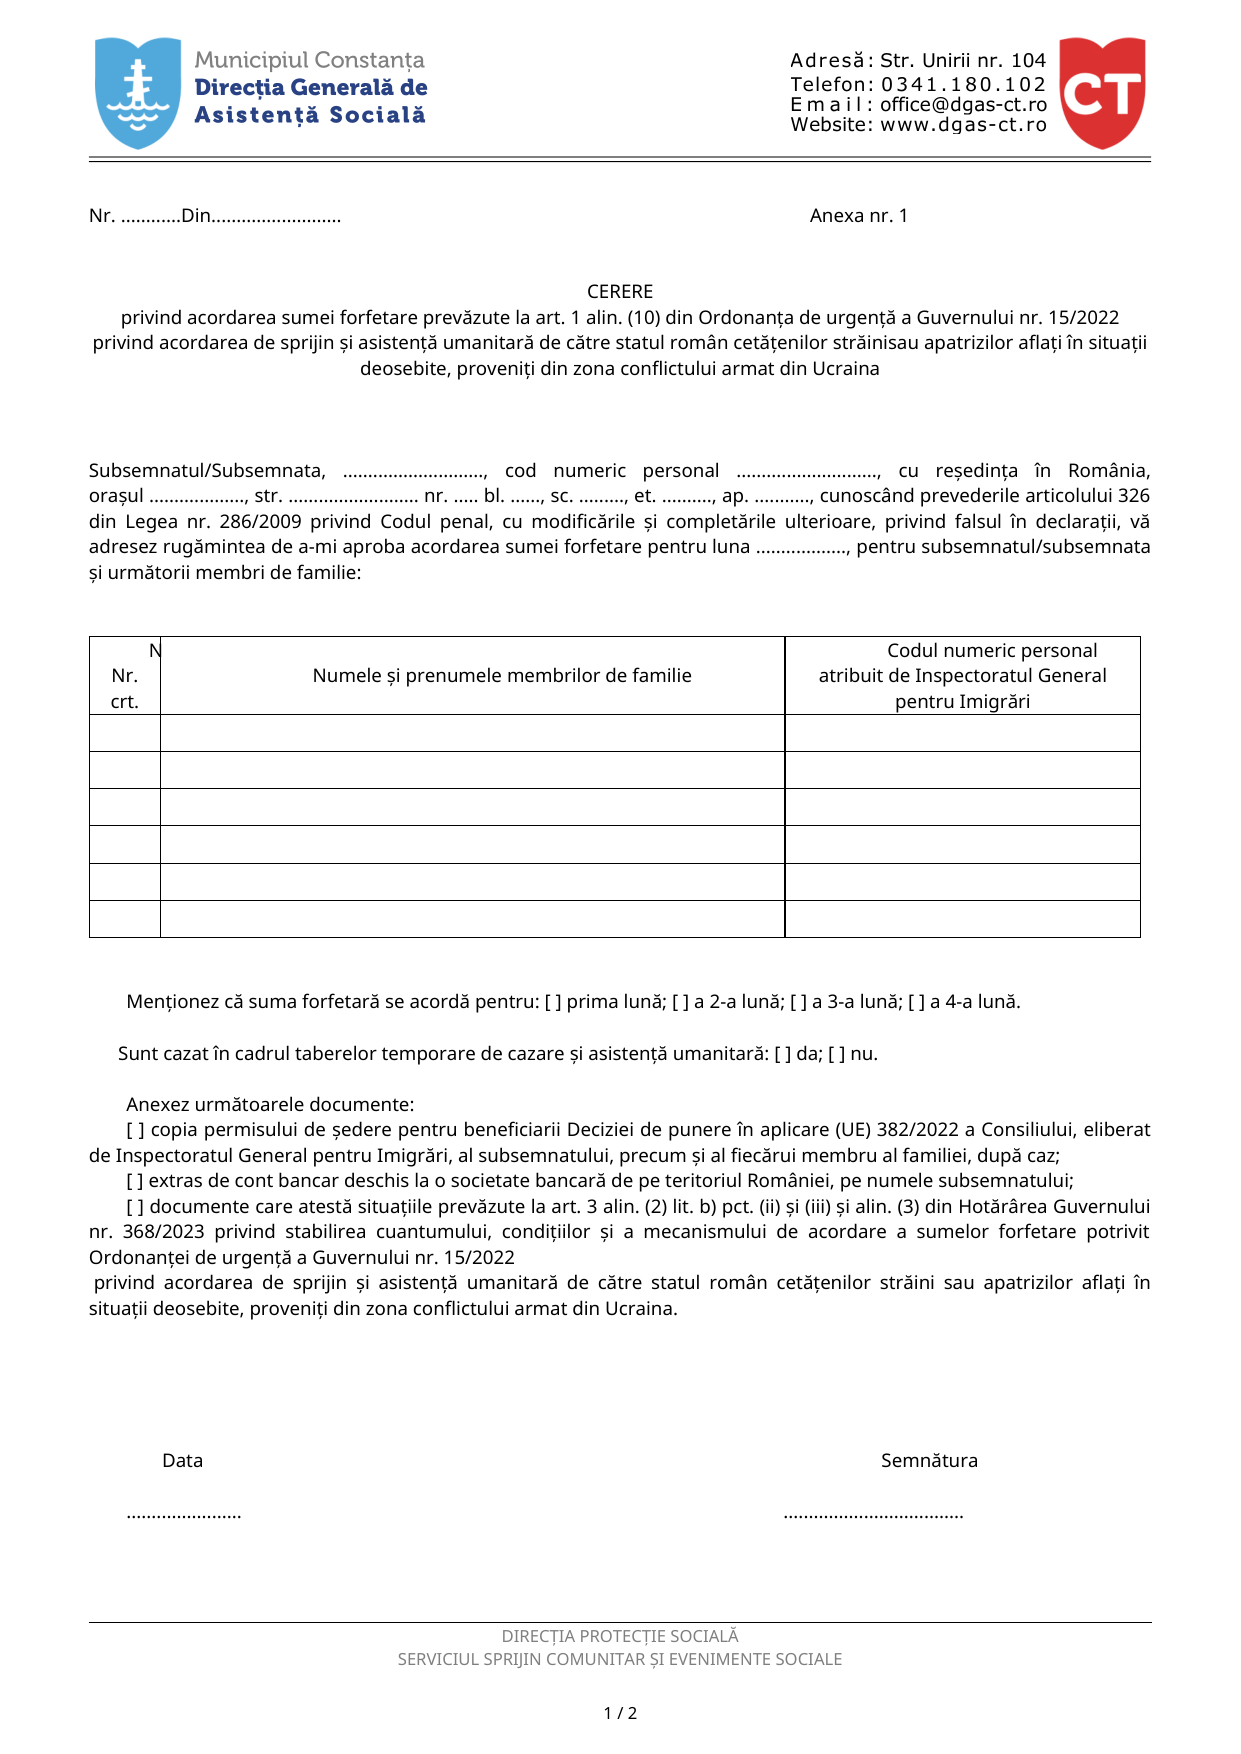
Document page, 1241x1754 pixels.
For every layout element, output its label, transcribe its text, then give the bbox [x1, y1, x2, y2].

table_cell [786, 901, 1140, 937]
text CERERE [89, 278, 1152, 304]
table_header Numele și prenumele membrilor de familie [161, 637, 784, 713]
table_cell [90, 789, 160, 825]
table_cell [90, 864, 160, 900]
text [ ] documente care atestă situaţiile prevăzute la art. 3 alin. (2) lit. b) pct. (ii) şi (iii) şi alin. (3) din Hotărârea Guvernului nr. 368/2023 privind stabilirea cuantumului, condiţiilor şi a mecanismului de acordare a sumelor forfetare potrivit Ordonanţei de urgenţă a Guvernului nr. 15/2022 [89, 1193, 1152, 1269]
text Subsemnatul/Subsemnata, ............................, cod numeric personal ............................, cu reşedinţa în România, oraşul ..................., str. .......................... nr. ..... bl. ......, sc. ........., et. .........., ap. ..........., cunoscând prevederile articolului 326 din Legea nr. 286/2009 privind Codul penal, cu modificările şi completările ulterioare, privind falsul în declaraţii, vă adresez rugămintea de a-mi aproba acordarea sumei forfetare pentru luna .................., pentru subsemnatul/subsemnata şi următorii membri de familie: [89, 457, 1152, 585]
picture [88, 29, 1152, 177]
text Nr. ............Din.......................... Anexa nr. 1 [89, 202, 1152, 227]
table_cell [786, 752, 1140, 788]
table_cell [161, 826, 784, 863]
text [ ] extras de cont bancar deschis la o societate bancară de pe teritoriul României, pe numele subsemnatului; [89, 1167, 1152, 1193]
table_cell [786, 789, 1140, 825]
table_cell [90, 715, 160, 751]
table_cell [161, 752, 784, 788]
table_cell [90, 752, 160, 788]
text Sunt cazat în cadrul taberelor temporare de cazare şi asistenţă umanitară: [ ] da; [ ] nu. [89, 1040, 1152, 1065]
text Menţionez că suma forfetară se acordă pentru: [ ] prima lună; [ ] a 2-a lună; [ ] a 3-a lună; [ ] a 4-a lună. [89, 989, 1152, 1014]
text Data Semnătura [89, 1447, 1152, 1473]
text privind acordarea de sprijin şi asistenţă umanitară de către statul român cetăţenilor străini sau apatrizilor aflaţi în situaţii deosebite, proveniţi din zona conflictului armat din Ucraina. [89, 1269, 1152, 1321]
text privind acordarea sumei forfetare prevăzute la art. 1 alin. (10) din Ordonanţa de urgenţă a Guvernului nr. 15/2022 privind acordarea de sprijin şi asistenţă umanitară de către statul român cetăţenilor străinisau apatrizilor aflaţi în situaţii deosebite, proveniţi din zona conflictului armat din Ucraina [89, 304, 1152, 381]
text [ ] copia permisului de şedere pentru beneficiarii Deciziei de punere în aplicare (UE) 382/2022 a Consiliului, eliberat de Inspectoratul General pentru Imigrări, al subsemnatului, precum şi al fiecărui membru al familiei, după caz; [89, 1116, 1152, 1167]
table_cell [90, 826, 160, 863]
table_cell [786, 864, 1140, 900]
table_cell [161, 901, 784, 937]
table_cell [161, 715, 784, 751]
table_cell [90, 901, 160, 937]
table_cell [161, 864, 784, 900]
table_header Codul numeric personal atribuit de Inspectoratul General pentru Imigrări [786, 637, 1140, 713]
table_cell [786, 715, 1140, 751]
table_cell [161, 789, 784, 825]
text Anexez următoarele documente: [89, 1091, 1152, 1116]
table_header NNr. crt. [90, 637, 160, 713]
text ....................... .................................... [89, 1498, 1152, 1524]
table_cell [786, 826, 1140, 863]
